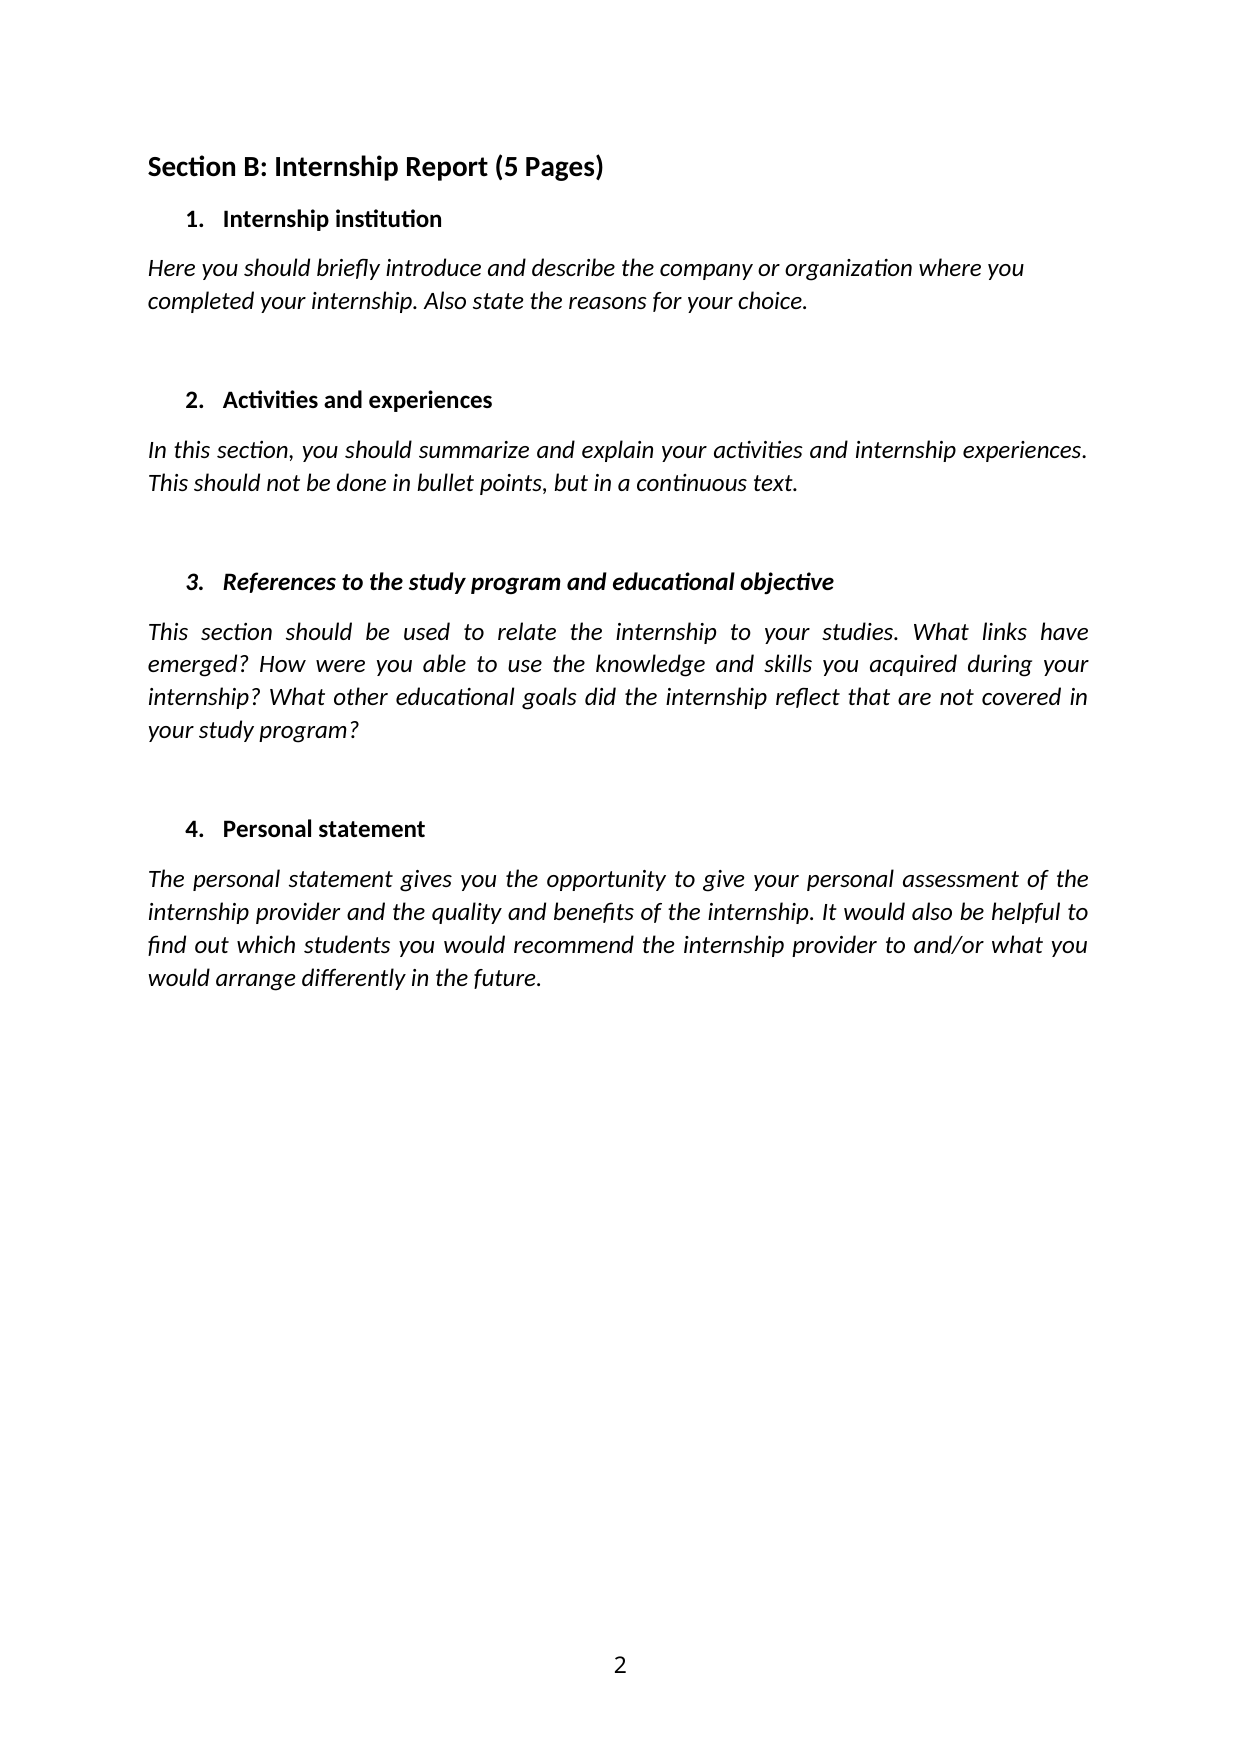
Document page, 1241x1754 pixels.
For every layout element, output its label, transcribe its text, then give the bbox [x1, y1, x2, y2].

text In this section, you should summarize and explain your activities and internship experiences. This should not be done in bullet points, but in a continuous text. [148, 434, 1093, 497]
list Internship institution [185, 203, 1093, 233]
list Personal statement [185, 813, 1093, 844]
text Section B: Internship Report (5 Pages) [148, 148, 1093, 183]
list References to the study program and educational objective [185, 566, 1093, 597]
text The personal statement gives you the opportunity to give your personal assessment of the internship provider and the quality and benefits of the internship. It would also be helpful to find out which students you would recommend the internship provider to and/or what you would arrange differently in the future. [148, 863, 1093, 992]
list Activities and experiences [185, 384, 1093, 415]
text This section should be used to relate the internship to your studies. What links have emerged? How were you able to use the knowledge and skills you acquired during your internship? What other educational goals did the internship reflect that are not covered in your study program? [148, 616, 1093, 745]
text Here you should briefly introduce and describe the company or organization where you completed your internship. Also state the reasons for your choice. [148, 252, 1093, 316]
